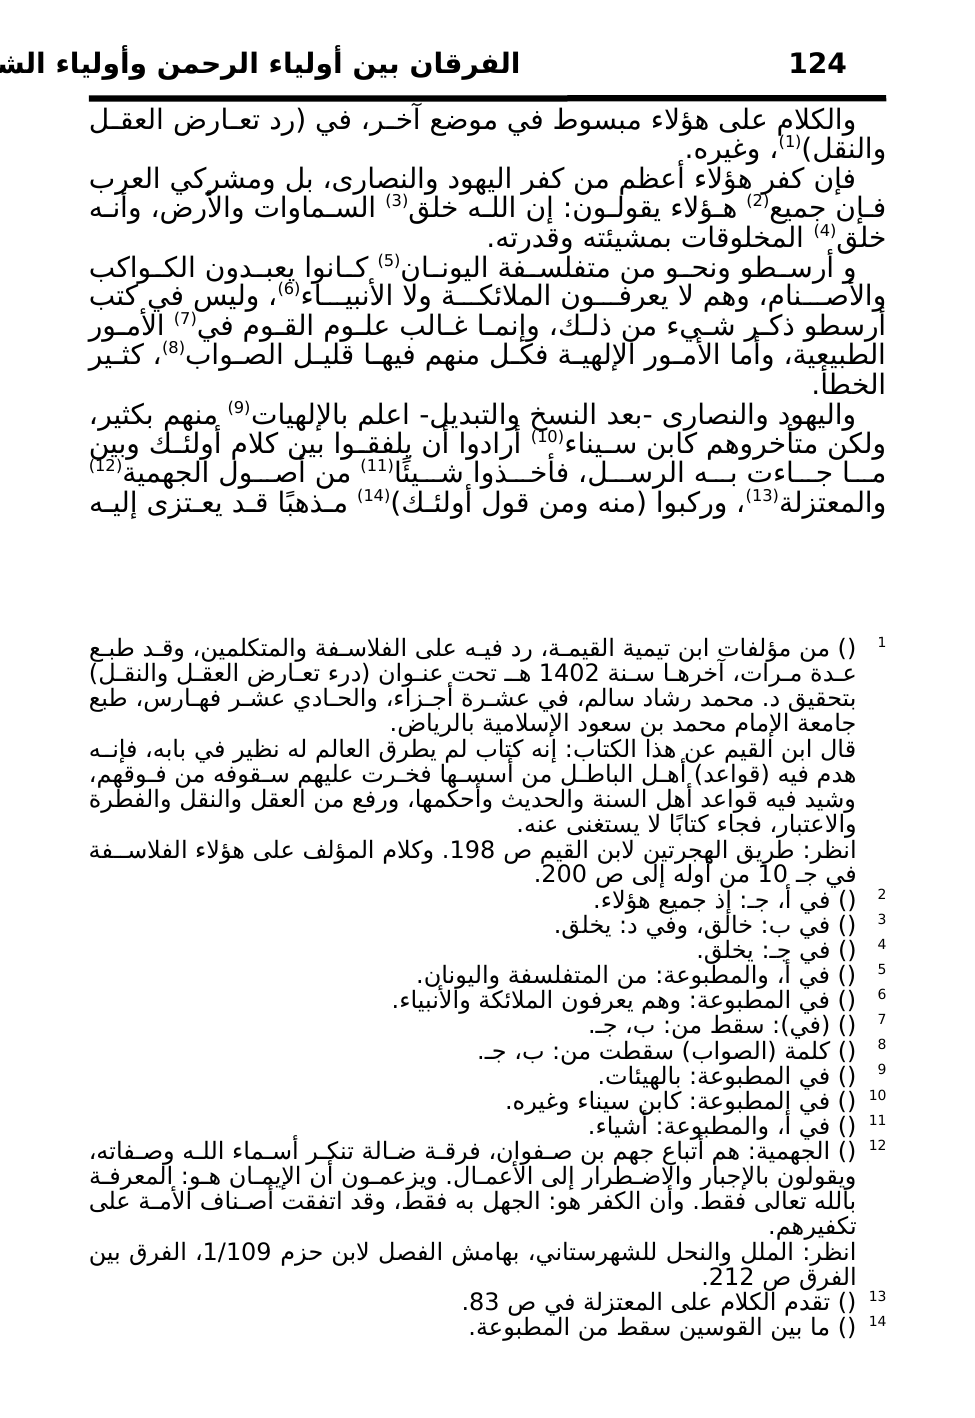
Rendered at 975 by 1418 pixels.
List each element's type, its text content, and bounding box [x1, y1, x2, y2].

text فإن كفر هؤلاء أعظم من كفر اليهود والنصارى، بل ومشركي العرب فإن جميع() هؤلاء يقولون: إن الله خلق() السماوات والأرض، وأنه خلق() المخلوقات بمشيئته وقدرته. [89, 165, 886, 253]
text و أرسطو ونحو من متفلسفة اليونان() كانوا يعبدون الكواكب والأصنام، وهم لا يعرفون الملائكة ولا الأنبياء()، وليس في كتب أرسطو ذكر شيء من ذلك، وإنما غالب علوم القوم في() الأمور الطبيعية، وأما الأمور الإلهية فكل منهم فيها قليل الصواب()، كثير الخطأ. [89, 253, 886, 401]
text والكلام على هؤلاء مبسوط في موضع آخر، في (رد تعارض العقل والنقل)()، وغيره. [89, 106, 886, 165]
text واليهود والنصارى -بعد النسخ والتبديل- اعلم بالإلهيات() منهم بكثير، ولكن متأخروهم كابن سيناء() أرادوا أن يلفقوا بين كلام أولئك وبين ما جاءت به الرسل، فأخذوا شيئًا() من أصول الجهمية() والمعتزلة()، وركبوا (منه ومن قول أولئك)() مذهبًا قد يعتزى إليه متفلسفة أهل الملل()، وفيه من الفساد والتناقض ما قد نبه() على بعضه في غير هذا الموضع(). [89, 401, 886, 548]
